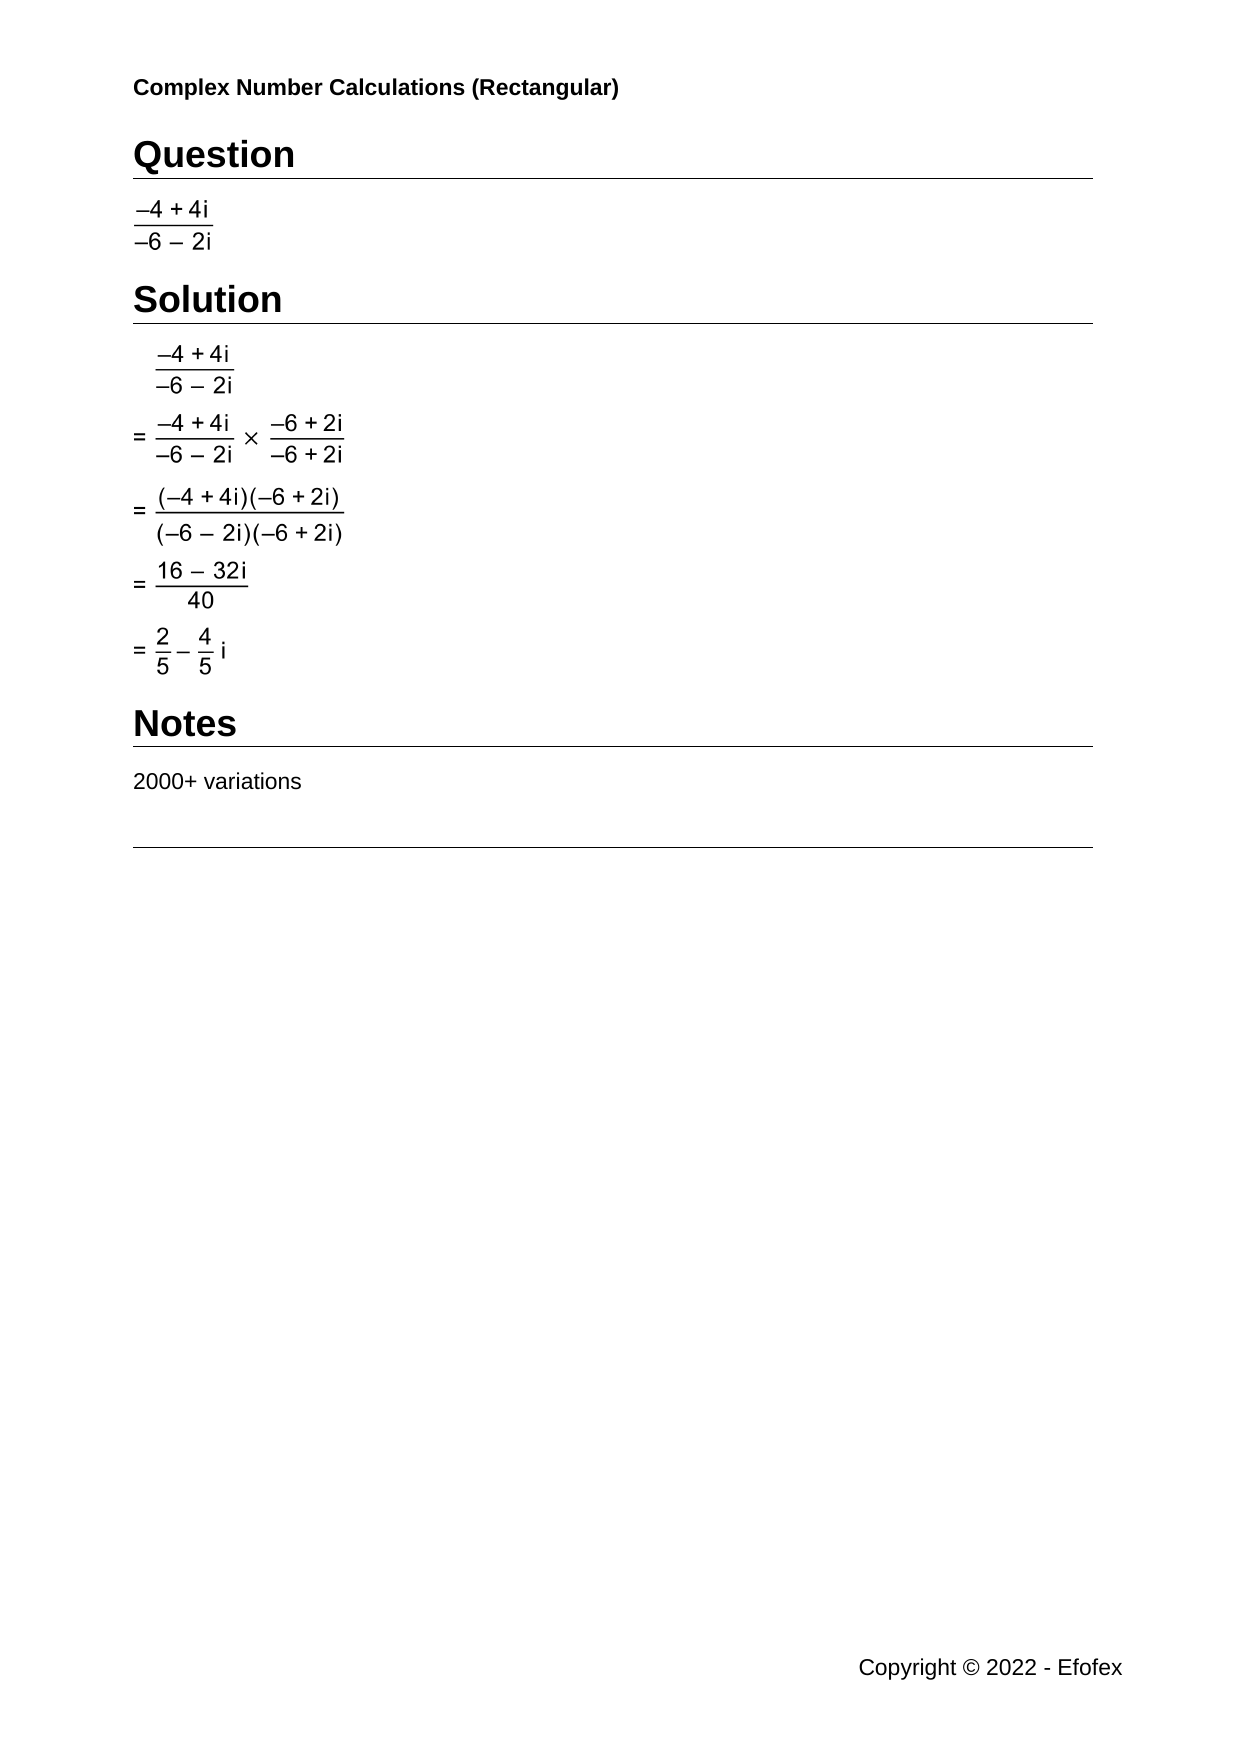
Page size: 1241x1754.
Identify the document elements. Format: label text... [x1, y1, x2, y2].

picture [132, 198, 215, 253]
text Notes [133, 701, 1093, 746]
text 2000+ variations [133, 768, 1122, 794]
picture [132, 343, 346, 677]
text Question [133, 133, 1093, 178]
text Solution [133, 277, 1093, 323]
